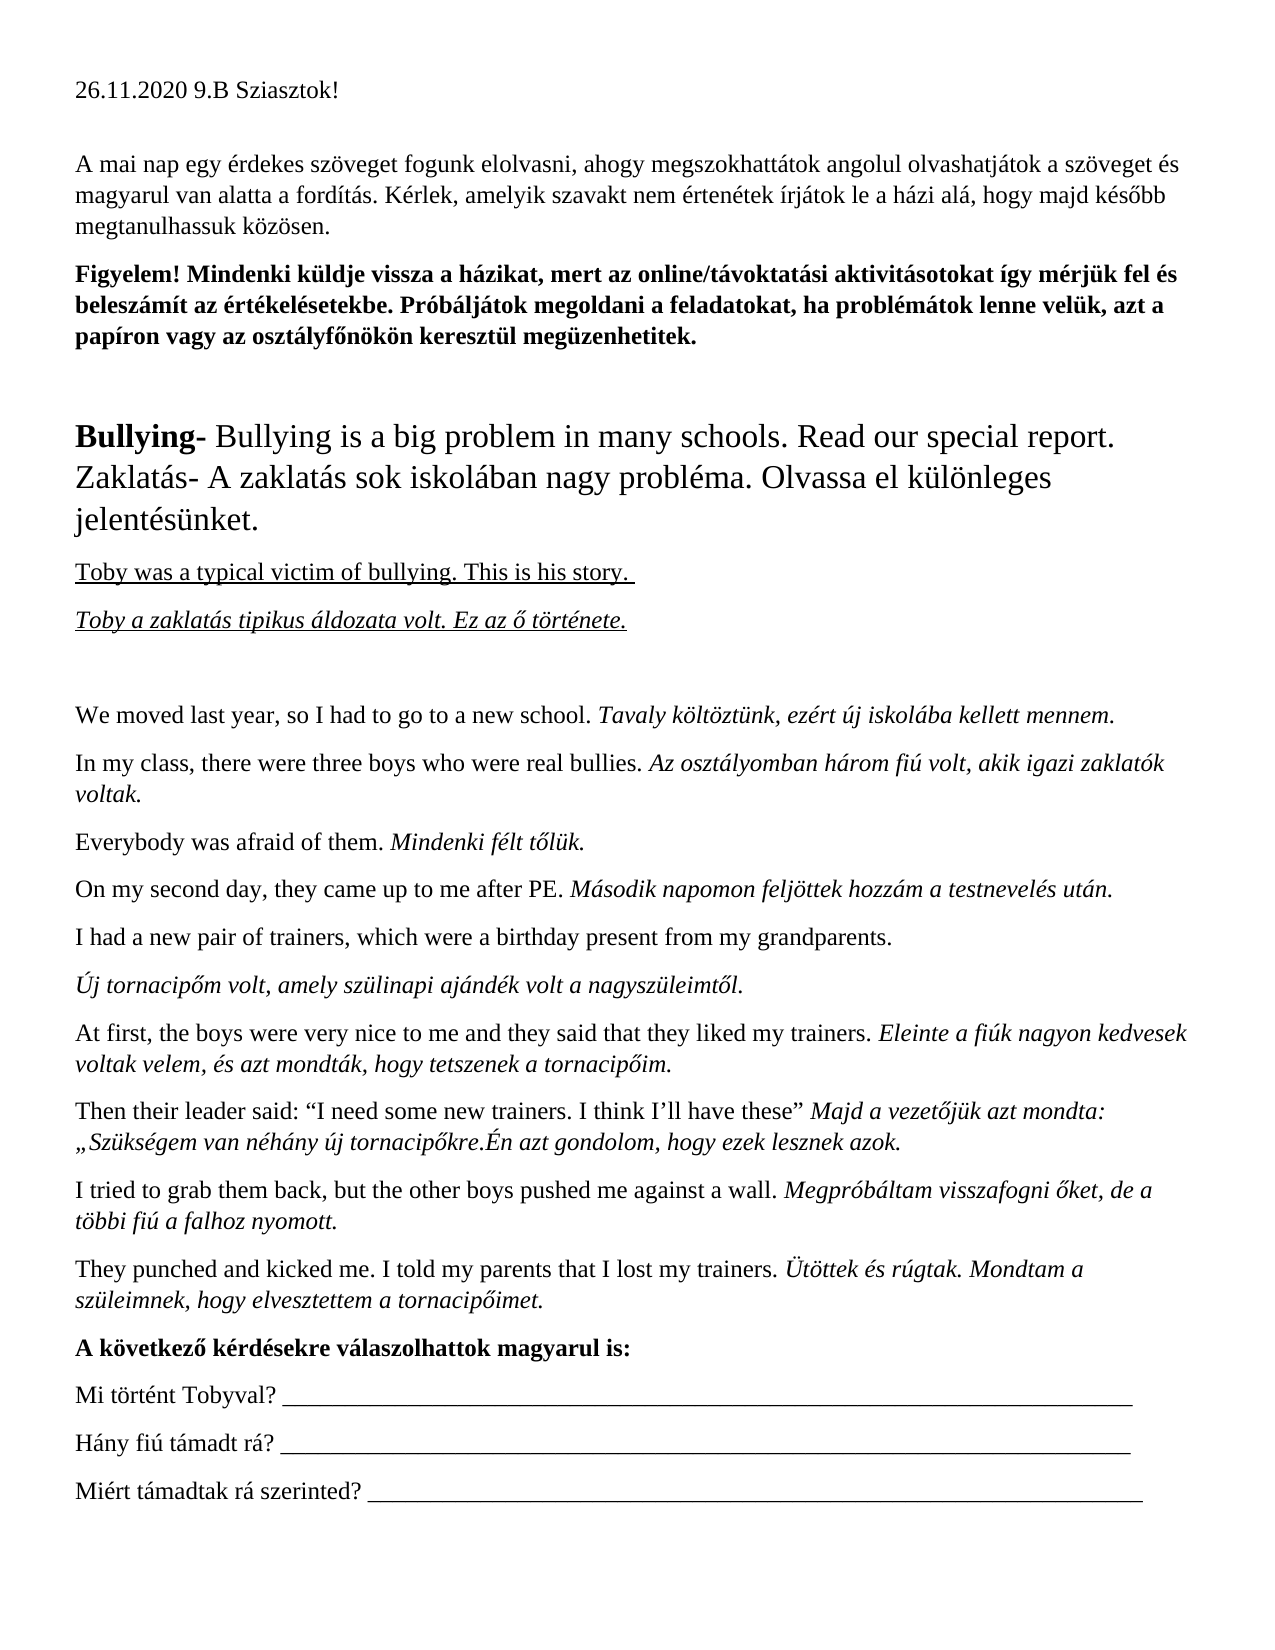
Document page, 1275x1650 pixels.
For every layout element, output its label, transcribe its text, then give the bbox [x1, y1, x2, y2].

text A mai nap egy érdekes szöveget fogunk elolvasni, ahogy megszokhattátok angolul olvashatjátok a szöveget és magyarul van alatta a fordítás. Kérlek, amelyik szavakt nem értenétek írjátok le a házi alá, hogy majd később megtanulhassuk közösen. [75, 149, 1200, 240]
text Új tornacipőm volt, amely szülinapi ajándék volt a nagyszüleimtől. [75, 970, 1200, 999]
text Everybody was afraid of them. Mindenki félt tőlük. [75, 827, 1200, 856]
text Mi történt Tobyval? ____________________________________________________________________ [75, 1380, 1200, 1409]
text We moved last year, so I had to go to a new school. Tavaly költöztünk, ezért új iskolába kellett mennem. [75, 700, 1200, 729]
text I had a new pair of trainers, which were a birthday present from my grandparents. [75, 922, 1200, 951]
text Toby was a typical victim of bullying. This is his story. [75, 557, 1200, 586]
text Figyelem! Mindenki küldje vissza a házikat, mert az online/távoktatási aktivitásotokat így mérjük fel és beleszámít az értékelésetekbe. Próbáljátok megoldani a feladatokat, ha problémátok lenne velük, azt a papíron vagy az osztályfőnökön keresztül megüzenhetitek. [75, 259, 1200, 350]
text At first, the boys were very nice to me and they said that they liked my trainers. Eleinte a fiúk nagyon kedvesek voltak velem, és azt mondták, hogy tetszenek a tornacipőim. [75, 1018, 1200, 1077]
text On my second day, they came up to me after PE. Második napomon feljöttek hozzám a testnevelés után. [75, 874, 1200, 903]
text Toby a zaklatás tipikus áldozata volt. Ez az ő története. [75, 605, 1200, 634]
text Then their leader said: “I need some new trainers. I think I’ll have these” Majd a vezetőjük azt mondta: „Szükségem van néhány új tornacipőkre.Én azt gondolom, hogy ezek lesznek azok. [75, 1096, 1200, 1156]
text Bullying- Bullying is a big problem in many schools. Read our special report. Zaklatás- A zaklatás sok iskolában nagy probléma. Olvassa el különleges jelentésünket. [75, 416, 1200, 537]
text 26.11.2020 9.B Sziasztok! [75, 75, 1200, 104]
text Miért támadtak rá szerinted? ______________________________________________________________ [75, 1476, 1200, 1504]
text Hány fiú támadt rá? ____________________________________________________________________ [75, 1428, 1200, 1457]
text They punched and kicked me. I told my parents that I lost my trainers. Ütöttek és rúgtak. Mondtam a szüleimnek, hogy elvesztettem a tornacipőimet. [75, 1254, 1200, 1314]
text I tried to grab them back, but the other boys pushed me against a wall. Megpróbáltam visszafogni őket, de a többi fiú a falhoz nyomott. [75, 1175, 1200, 1235]
text In my class, there were three boys who were real bullies. Az osztályomban három fiú volt, akik igazi zaklatók voltak. [75, 748, 1200, 808]
text A következő kérdésekre válaszolhattok magyarul is: [75, 1333, 1200, 1361]
